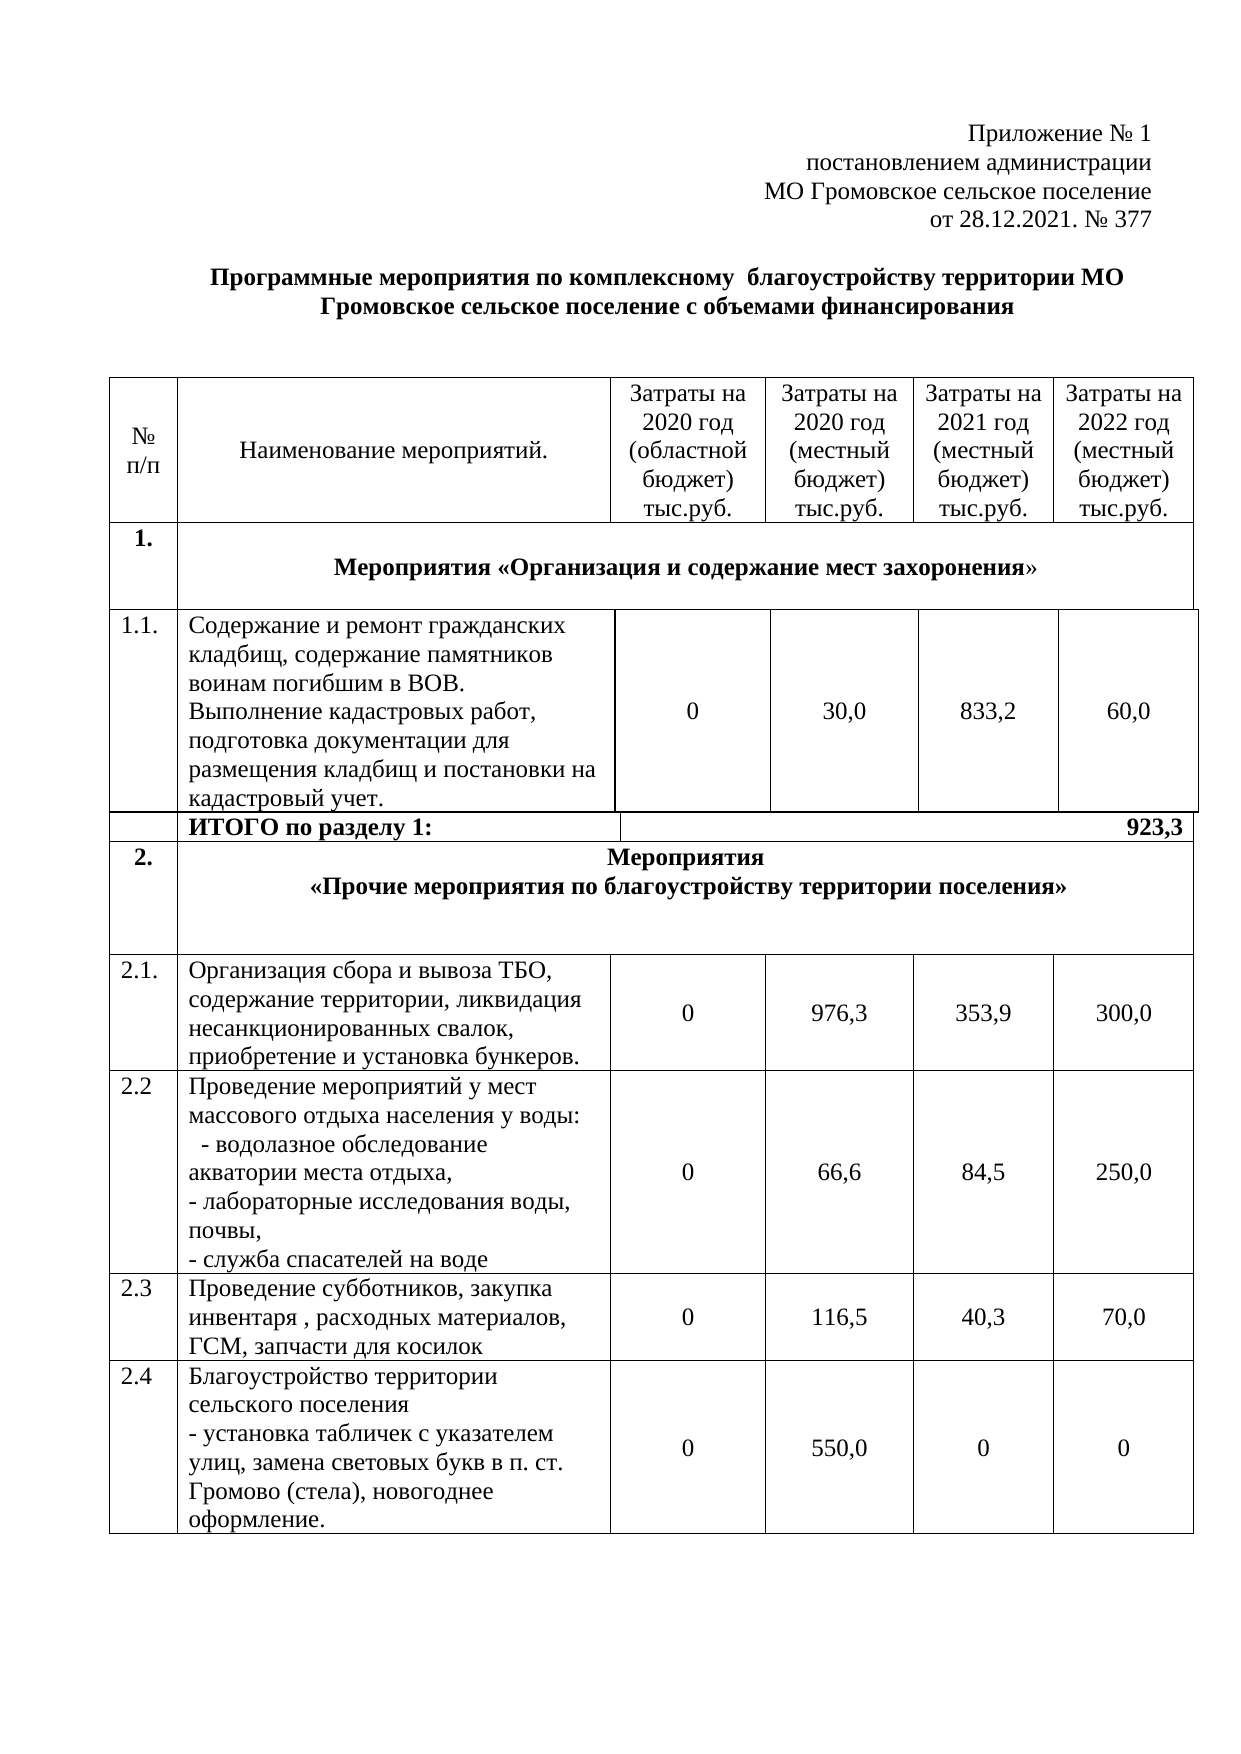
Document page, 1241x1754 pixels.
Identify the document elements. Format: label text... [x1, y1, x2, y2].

table_header Затраты на 2021 год (местный бюджет) тыс.руб. [914, 378, 1053, 522]
table_cell 550,0 [766, 1361, 913, 1533]
table_cell 2.1. [110, 955, 177, 1070]
table_header Затраты на 2022 год (местный бюджет) тыс.руб. [1054, 378, 1193, 522]
table_cell 2.2 [110, 1071, 177, 1272]
table_cell 0 [616, 610, 770, 811]
table_cell 300,0 [1054, 955, 1193, 1070]
table_cell Организация сбора и вывоза ТБО, содержание территории, ликвидация несанкционированных свалок, приобретение и установка бункеров. [178, 955, 610, 1070]
table_cell 0 [611, 955, 765, 1070]
list Приложение № 1 [177, 118, 1152, 147]
table_cell 116,5 [766, 1274, 913, 1360]
table_cell 250,0 [1054, 1071, 1193, 1272]
table_cell Проведение субботников, закупка инвентаря , расходных материалов, ГСМ, запчасти для косилок [178, 1274, 610, 1360]
table_cell Мероприятия «Прочие мероприятия по благоустройству территории поселения» [178, 842, 1193, 954]
table_cell 1.1. [110, 610, 177, 811]
table_cell 2. [110, 842, 177, 954]
table_cell 0 [611, 1071, 765, 1272]
table_header Затраты на 2020 год (местный бюджет) тыс.руб. [766, 378, 913, 522]
table_cell Содержание и ремонт гражданских кладбищ, содержание памятников воинам погибшим в ВОВ. Выполнение кадастровых работ, подготовка документации для размещения кладбищ и постановки на кадастровый учет. [178, 610, 614, 811]
list от 28.12.2021. № 377 [177, 204, 1152, 233]
text Программные мероприятия по комплексному благоустройству территории МО Громовское сельское поселение с объемами финансирования [177, 262, 1157, 319]
table_cell Мероприятия «Организация и содержание мест захоронения» [178, 523, 1193, 609]
list постановлением администрации [177, 147, 1152, 176]
table_cell Проведение мероприятий у мест массового отдыха населения у воды: - водолазное обследование акватории места отдыха, - лабораторные исследования воды, почвы, - служба спасателей на воде [178, 1071, 610, 1272]
table_cell 0 [611, 1274, 765, 1360]
table_header Наименование мероприятий. [178, 378, 610, 522]
table_cell 70,0 [1054, 1274, 1193, 1360]
table_cell 0 [1054, 1361, 1193, 1533]
table_cell 0 [914, 1361, 1053, 1533]
table_cell 923,3 [621, 813, 1193, 841]
table_cell 833,2 [919, 610, 1058, 811]
list МО Громовское сельское поселение [177, 176, 1152, 204]
table_cell 60,0 [1059, 610, 1198, 811]
table_cell ИТОГО по разделу 1: [178, 813, 620, 841]
table_header № п/п [110, 378, 177, 522]
table_cell 66,6 [766, 1071, 913, 1272]
table_cell 0 [611, 1361, 765, 1533]
table_cell 30,0 [771, 610, 918, 811]
table_cell 976,3 [766, 955, 913, 1070]
table_cell 2.3 [110, 1274, 177, 1360]
table_cell 353,9 [914, 955, 1053, 1070]
table_cell 2.4 [110, 1361, 177, 1533]
table_cell 1. [110, 523, 177, 609]
table_cell [110, 813, 177, 841]
table_cell 84,5 [914, 1071, 1053, 1272]
table_cell 40,3 [914, 1274, 1053, 1360]
table_cell Благоустройство территории сельского поселения - установка табличек с указателем улиц, замена световых букв в п. ст. Громово (стела), новогоднее оформление. [178, 1361, 610, 1533]
table_header Затраты на 2020 год (областной бюджет) тыс.руб. [611, 378, 765, 522]
